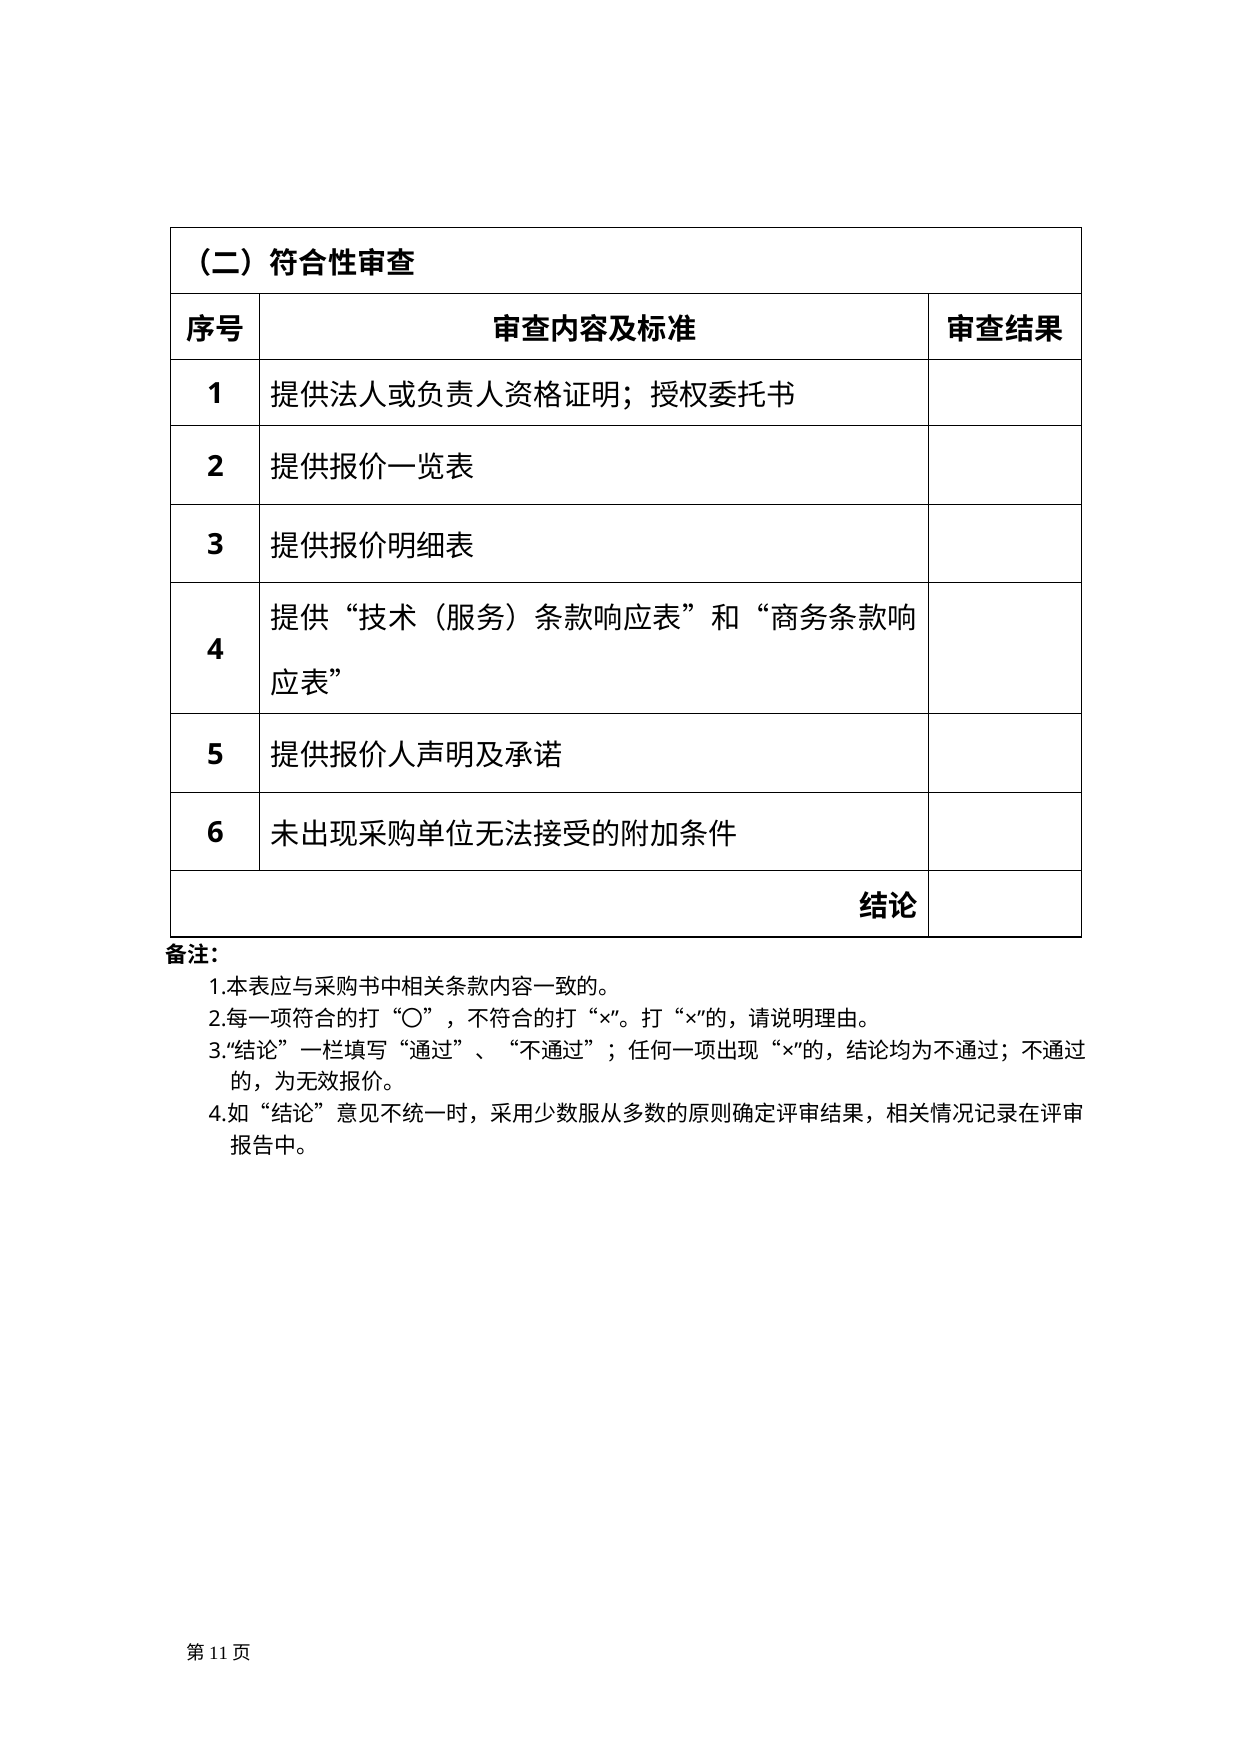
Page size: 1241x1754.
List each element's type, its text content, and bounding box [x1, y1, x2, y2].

text 1.本表应与采购书中相关条款内容一致的。 [165, 969, 1087, 1001]
table_cell 提供“技术（服务）条款响应表”和“商务条款响应表” [260, 583, 928, 713]
table_cell [929, 583, 1081, 713]
text 4.如“结论”意见不统一时，采用少数服从多数的原则确定评审结果，相关情况记录在评审报告中。 [208, 1096, 1087, 1159]
table_cell [929, 360, 1081, 425]
table_cell 提供报价明细表 [260, 505, 928, 582]
table_cell 6 [171, 793, 259, 870]
table_cell 提供报价人声明及承诺 [260, 714, 928, 792]
table_cell 1 [171, 360, 259, 425]
text 备注： [165, 937, 1087, 969]
table_cell [929, 714, 1081, 792]
table_cell 结论 [171, 871, 928, 936]
table_cell 审查内容及标准 [260, 294, 928, 359]
table_cell 提供报价一览表 [260, 426, 928, 504]
table_cell 序号 [171, 294, 259, 359]
table_cell 审查结果 [929, 294, 1081, 359]
table_cell 2 [171, 426, 259, 504]
table_cell 5 [171, 714, 259, 792]
table_cell 提供法人或负责人资格证明；授权委托书 [260, 360, 928, 425]
table_cell [929, 505, 1081, 582]
text 3.“结论”一栏填写“通过”、“不通过”；任何一项出现“×”的，结论均为不通过；不通过的，为无效报价。 [208, 1033, 1087, 1096]
table_cell 4 [171, 583, 259, 713]
table_cell 未出现采购单位无法接受的附加条件 [260, 793, 928, 870]
table_cell [929, 871, 1081, 936]
table_cell 3 [171, 505, 259, 582]
table_cell （二）符合性审查 [171, 228, 1081, 293]
table_cell [929, 426, 1081, 504]
text 2.每一项符合的打“〇”，不符合的打“×”。打“×”的，请说明理由。 [165, 1001, 1087, 1033]
table_cell [929, 793, 1081, 870]
